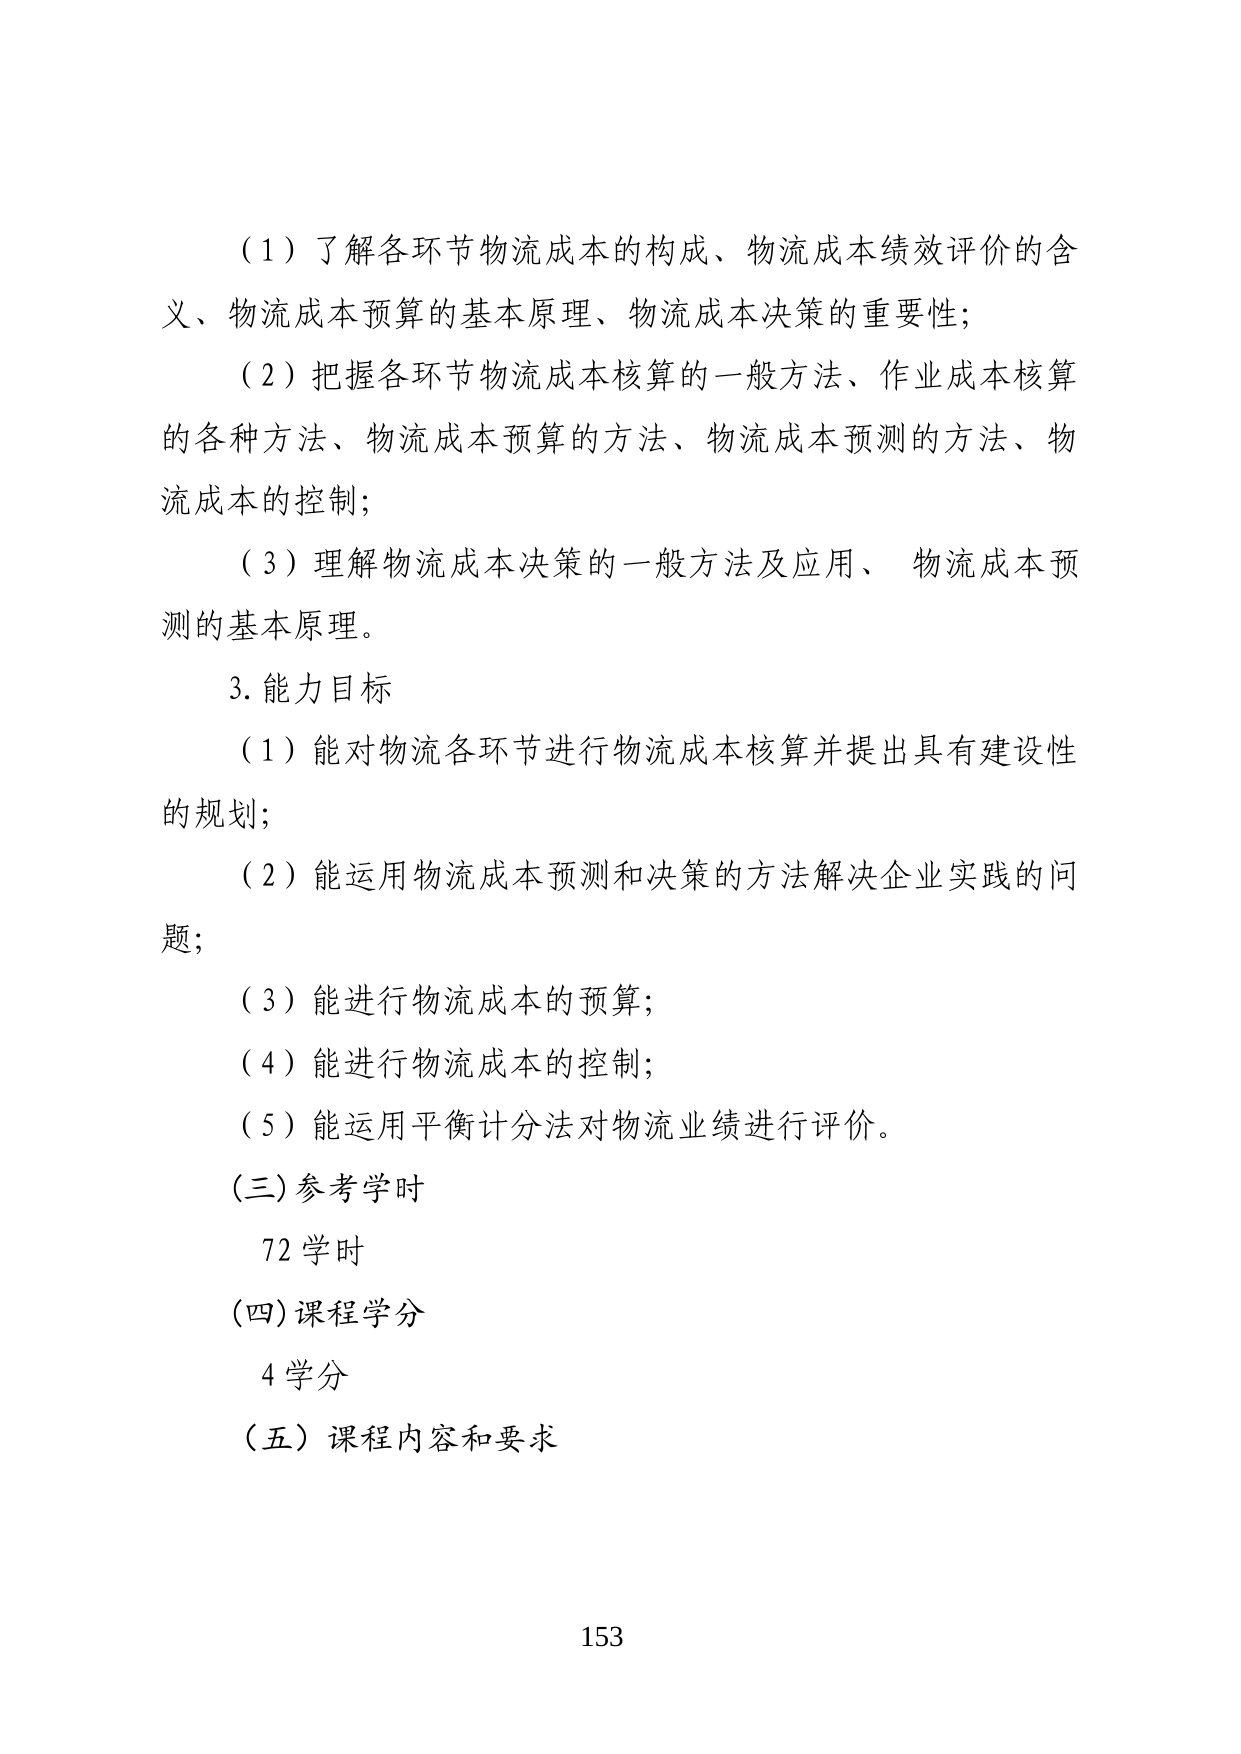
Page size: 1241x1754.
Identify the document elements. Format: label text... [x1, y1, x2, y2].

text 72学时 [159, 1213, 1081, 1275]
text 3.能力目标 [159, 650, 1081, 713]
text （1）能对物流各环节进行物流成本核算并提出具有建设性的规划； （2）能运用物流成本预测和决策的方法解决企业实践的问题； （3）能进行物流成本的预算； （4）能进行物流成本的控制； （5）能运用平衡计分法对物流业绩进行评价。 [159, 713, 1081, 1150]
text （3）理解物流成本决策的一般方法及应用、 物流成本预测的基本原理。 [159, 525, 1081, 650]
text (四)课程学分 [159, 1275, 1081, 1338]
text （2）把握各环节物流成本核算的一般方法、作业成本核算的各种方法、物流成本预算的方法、物流成本预测的方法、物流成本的控制； [159, 338, 1081, 525]
text 4学分 [159, 1338, 1081, 1400]
text （1）了解各环节物流成本的构成、物流成本绩效评价的含义、物流成本预算的基本原理、物流成本决策的重要性； [159, 213, 1081, 338]
text (三)参考学时 [159, 1150, 1081, 1213]
list （五）课程内容和要求 [159, 1400, 1081, 1463]
